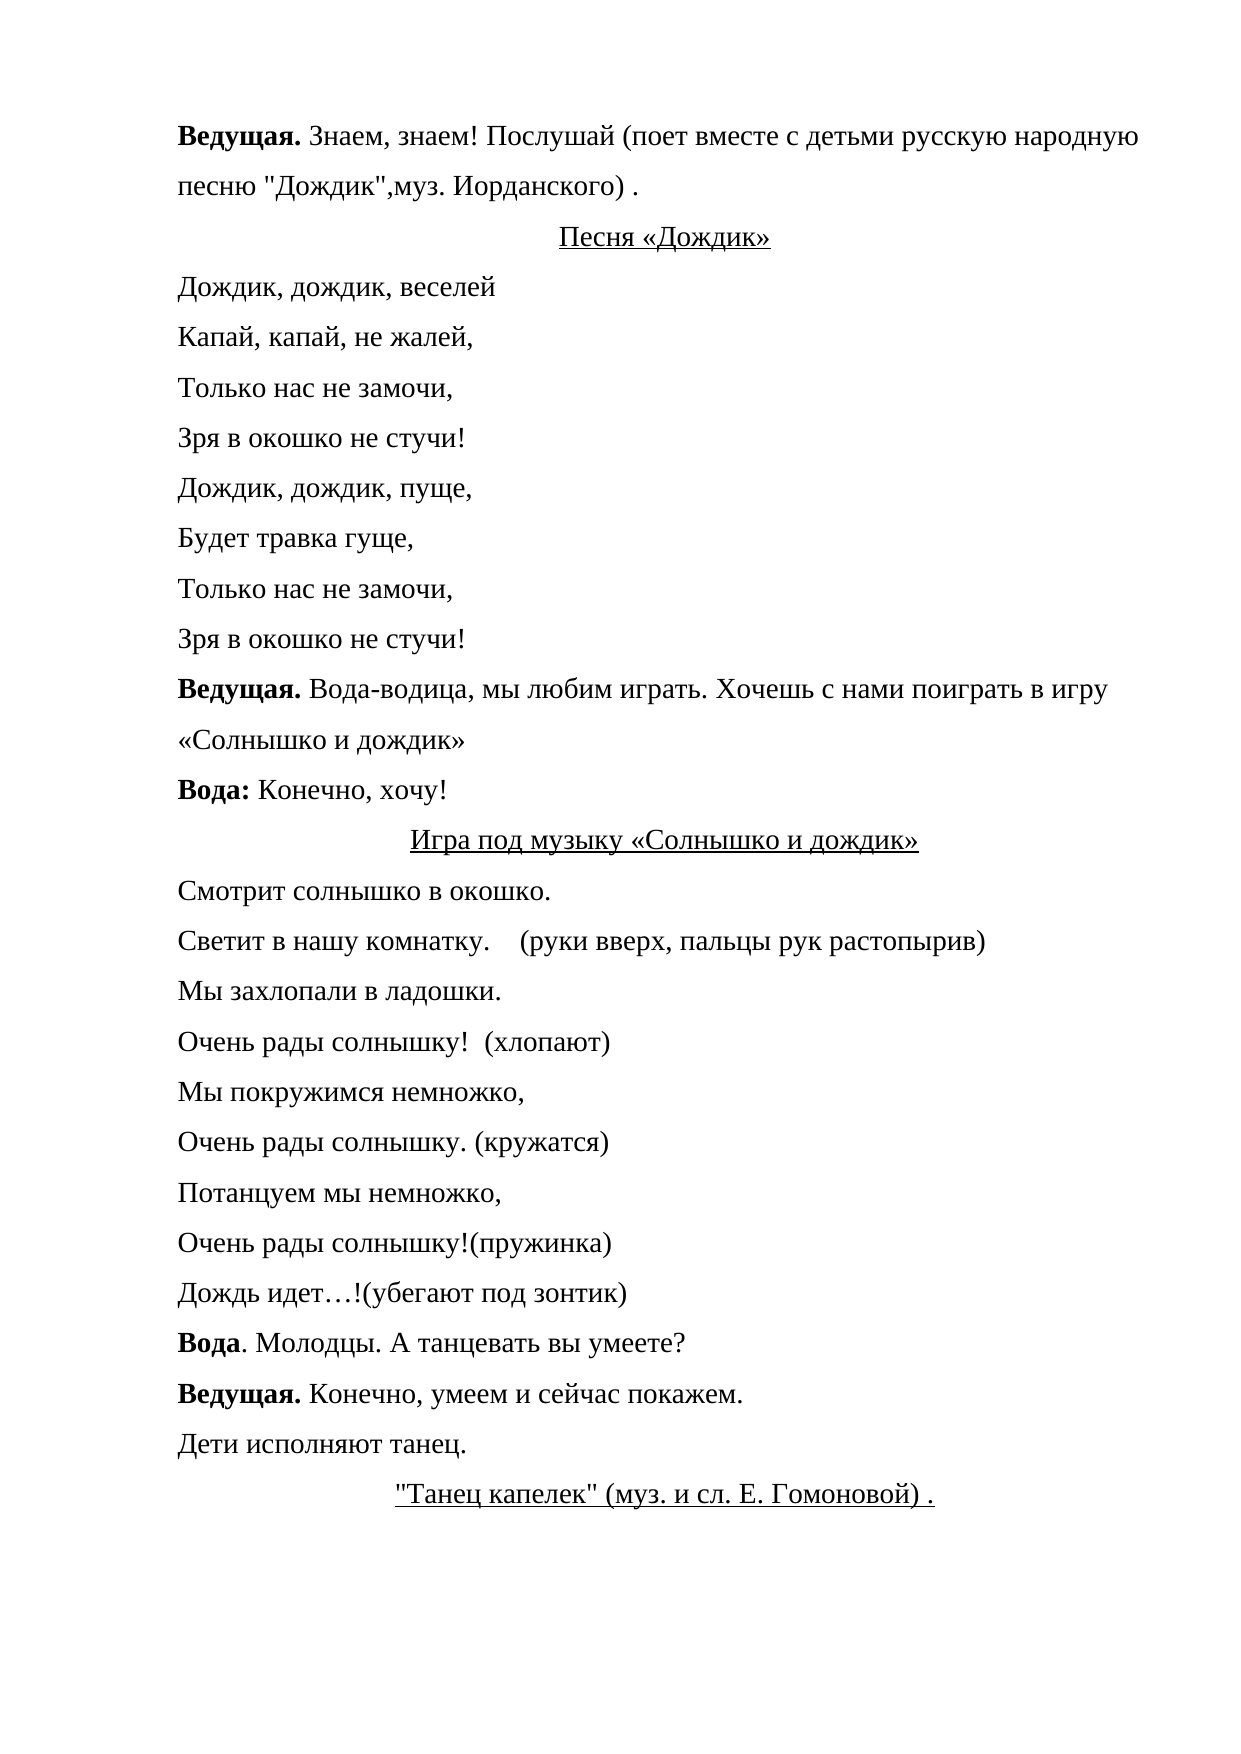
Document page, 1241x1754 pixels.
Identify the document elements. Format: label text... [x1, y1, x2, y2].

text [177, 118, 1152, 202]
text Ведущая. Вода-водица, мы любим играть. Хочешь с нами поиграть в игру «Солнышко и дождик» [177, 672, 1152, 755]
text Очень рады солнышку! (хлопают) [177, 1024, 1152, 1057]
text Песня «Дождик» [177, 219, 1152, 252]
text Светит в нашу комнатку. (руки вверх, пальцы рук растопырив) [177, 923, 1152, 957]
text Зря в окошко не стучи! [177, 420, 1152, 453]
text Вода. Молодцы. А танцевать вы умеете? Ведущая. Конечно, умеем и сейчас покажем. Дети исполняют танец. [177, 1326, 1152, 1460]
text Дождь идет…!(убегают под зонтик) [177, 1275, 1152, 1309]
text Очень рады солнышку!(пружинка) [177, 1225, 1152, 1258]
text Будет травка гуще, [177, 521, 1152, 554]
text Дождик, дождик, веселей [177, 269, 1152, 303]
text Дождик, дождик, пуще, [177, 470, 1152, 504]
text Капай, капай, не жалей, [177, 319, 1152, 353]
text Вода: Конечно, хочу! [177, 772, 1152, 806]
text Смотрит солнышко в окошко. [177, 873, 1152, 906]
text Только нас не замочи, [177, 370, 1152, 403]
text Мы захлопали в ладошки. [177, 973, 1152, 1007]
text Мы покружимся немножко, [177, 1074, 1152, 1108]
text Только нас не замочи, [177, 571, 1152, 604]
text "Танец капелек" (муз. и сл. Е. Гомоновой) . [177, 1477, 1152, 1552]
text Игра под музыку «Солнышко и дождик» [177, 822, 1152, 856]
text Очень рады солнышку. (кружатся) [177, 1124, 1152, 1158]
text Потанцуем мы немножко, [177, 1175, 1152, 1208]
text Зря в окошко не стучи! [177, 621, 1152, 655]
